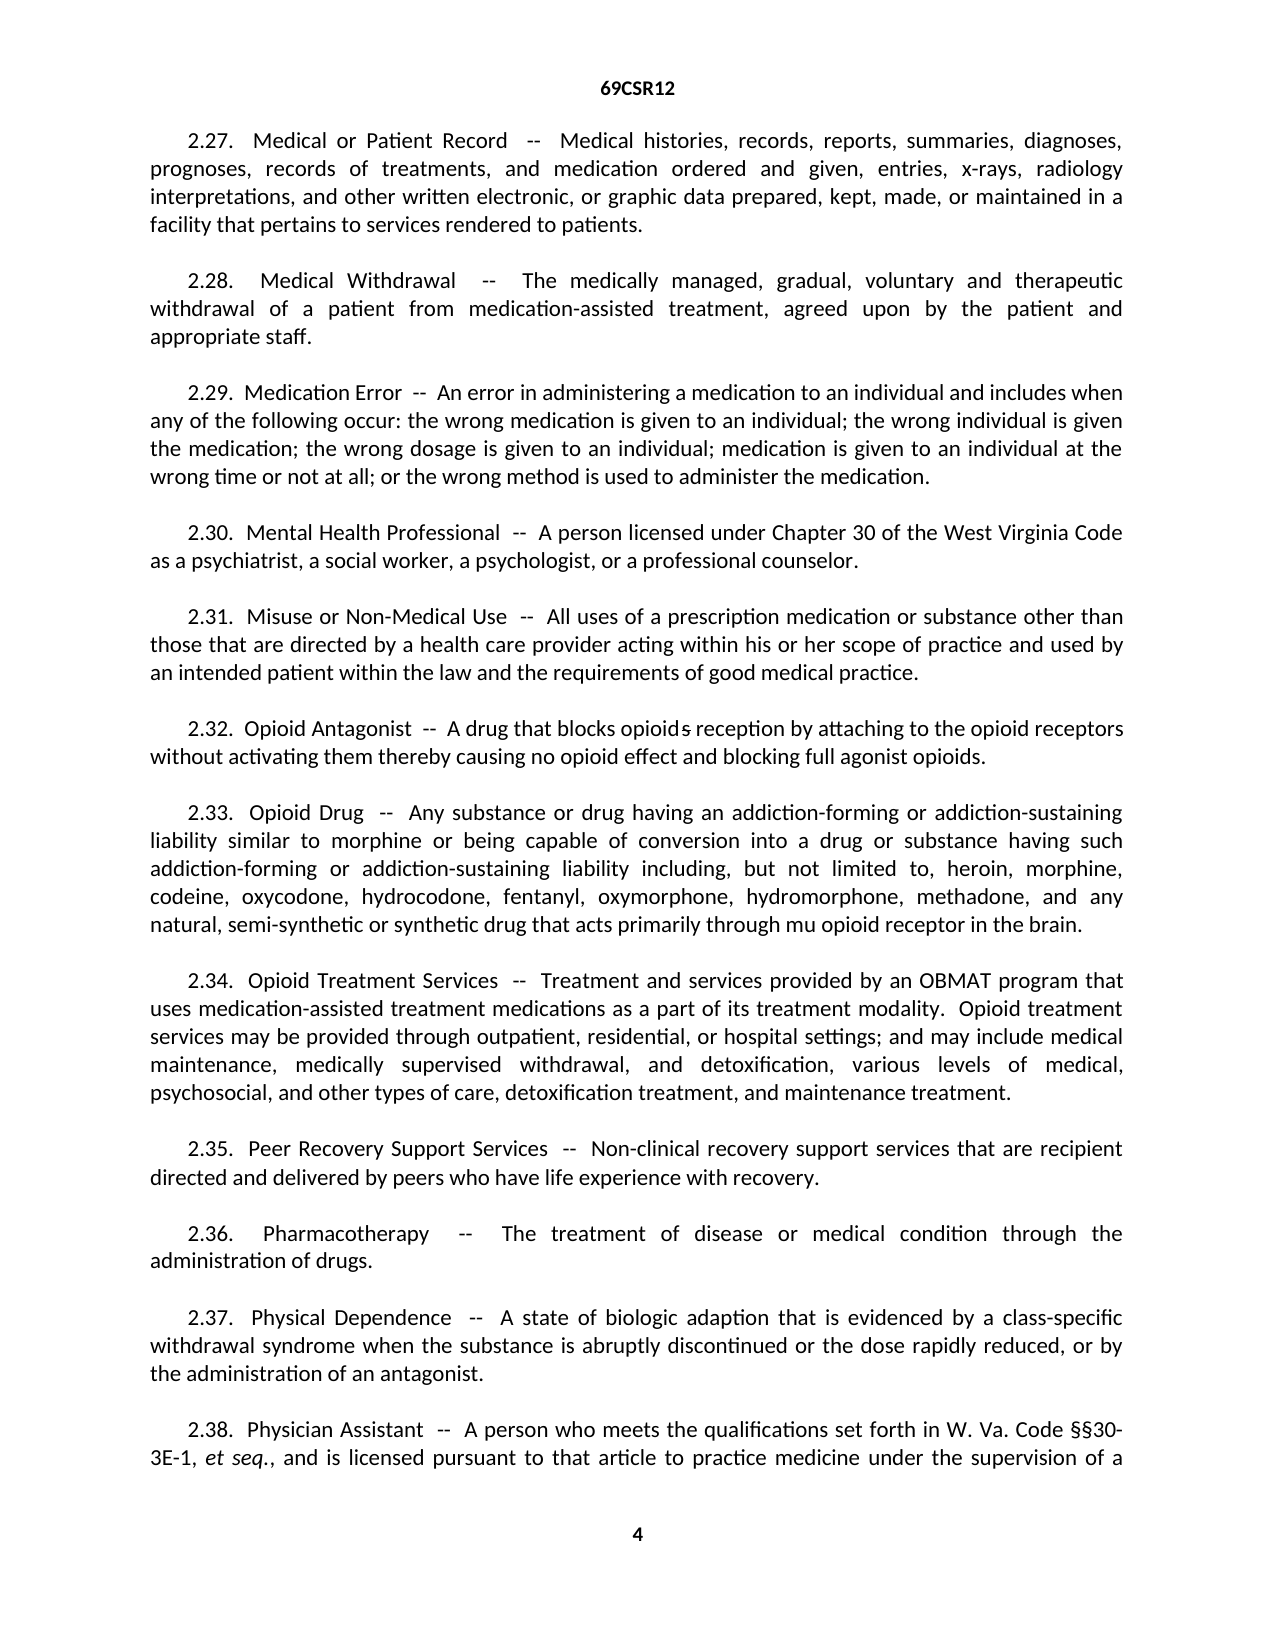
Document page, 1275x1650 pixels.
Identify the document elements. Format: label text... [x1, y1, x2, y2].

text 2.36. Pharmacotherapy -- The treatment of disease or medical condition through the administration of drugs. [150, 1219, 1125, 1275]
text 2.29. Medication Error -- An error in administering a medication to an individual and includes when any of the following occur: the wrong medication is given to an individual; the wrong individual is given the medication; the wrong dosage is given to an individual; medication is given to an individual at the wrong time or not at all; or the wrong method is used to administer the medication. [150, 378, 1125, 490]
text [150, 1415, 1125, 1471]
text 2.35. Peer Recovery Support Services -- Non-clinical recovery support services that are recipient directed and delivered by peers who have life experience with recovery. [150, 1134, 1125, 1191]
text 2.31. Misuse or Non-Medical Use -- All uses of a prescription medication or substance other than those that are directed by a health care provider acting within his or her scope of practice and used by an intended patient within the law and the requirements of good medical practice. [150, 602, 1125, 686]
text 2.34. Opioid Treatment Services -- Treatment and services provided by an OBMAT program that uses medication-assisted treatment medications as a part of its treatment modality. Opioid treatment services may be provided through outpatient, residential, or hospital settings; and may include medical maintenance, medically supervised withdrawal, and detoxification, various levels of medical, psychosocial, and other types of care, detoxification treatment, and maintenance treatment. [150, 966, 1125, 1107]
text 2.27. Medical or Patient Record -- Medical histories, records, reports, summaries, diagnoses, prognoses, records of treatments, and medication ordered and given, entries, x-rays, radiology interpretations, and other written electronic, or graphic data prepared, kept, made, or maintained in a facility that pertains to services rendered to patients. [150, 126, 1125, 238]
text 2.37. Physical Dependence -- A state of biologic adaption that is evidenced by a class-specific withdrawal syndrome when the substance is abruptly discontinued or the dose rapidly reduced, or by the administration of an antagonist. [150, 1303, 1125, 1387]
text 2.33. Opioid Drug -- Any substance or drug having an addiction-forming or addiction-sustaining liability similar to morphine or being capable of conversion into a drug or substance having such addiction-forming or addiction-sustaining liability including, but not limited to, heroin, morphine, codeine, oxycodone, hydrocodone, fentanyl, oxymorphone, hydromorphone, methadone, and any natural, semi-synthetic or synthetic drug that acts primarily through mu opioid receptor in the brain. [150, 798, 1125, 938]
text 2.32. Opioid Antagonist -- A drug that blocks opioids reception by attaching to the opioid receptors without activating them thereby causing no opioid effect and blocking full agonist opioids. [150, 714, 1125, 770]
text 2.28. Medical Withdrawal -- The medically managed, gradual, voluntary and therapeutic withdrawal of a patient from medication-assisted treatment, agreed upon by the patient and appropriate staff. [150, 266, 1125, 350]
text 2.30. Mental Health Professional -- A person licensed under Chapter 30 of the West Virginia Code as a psychiatrist, a social worker, a psychologist, or a professional counselor. [150, 518, 1125, 574]
